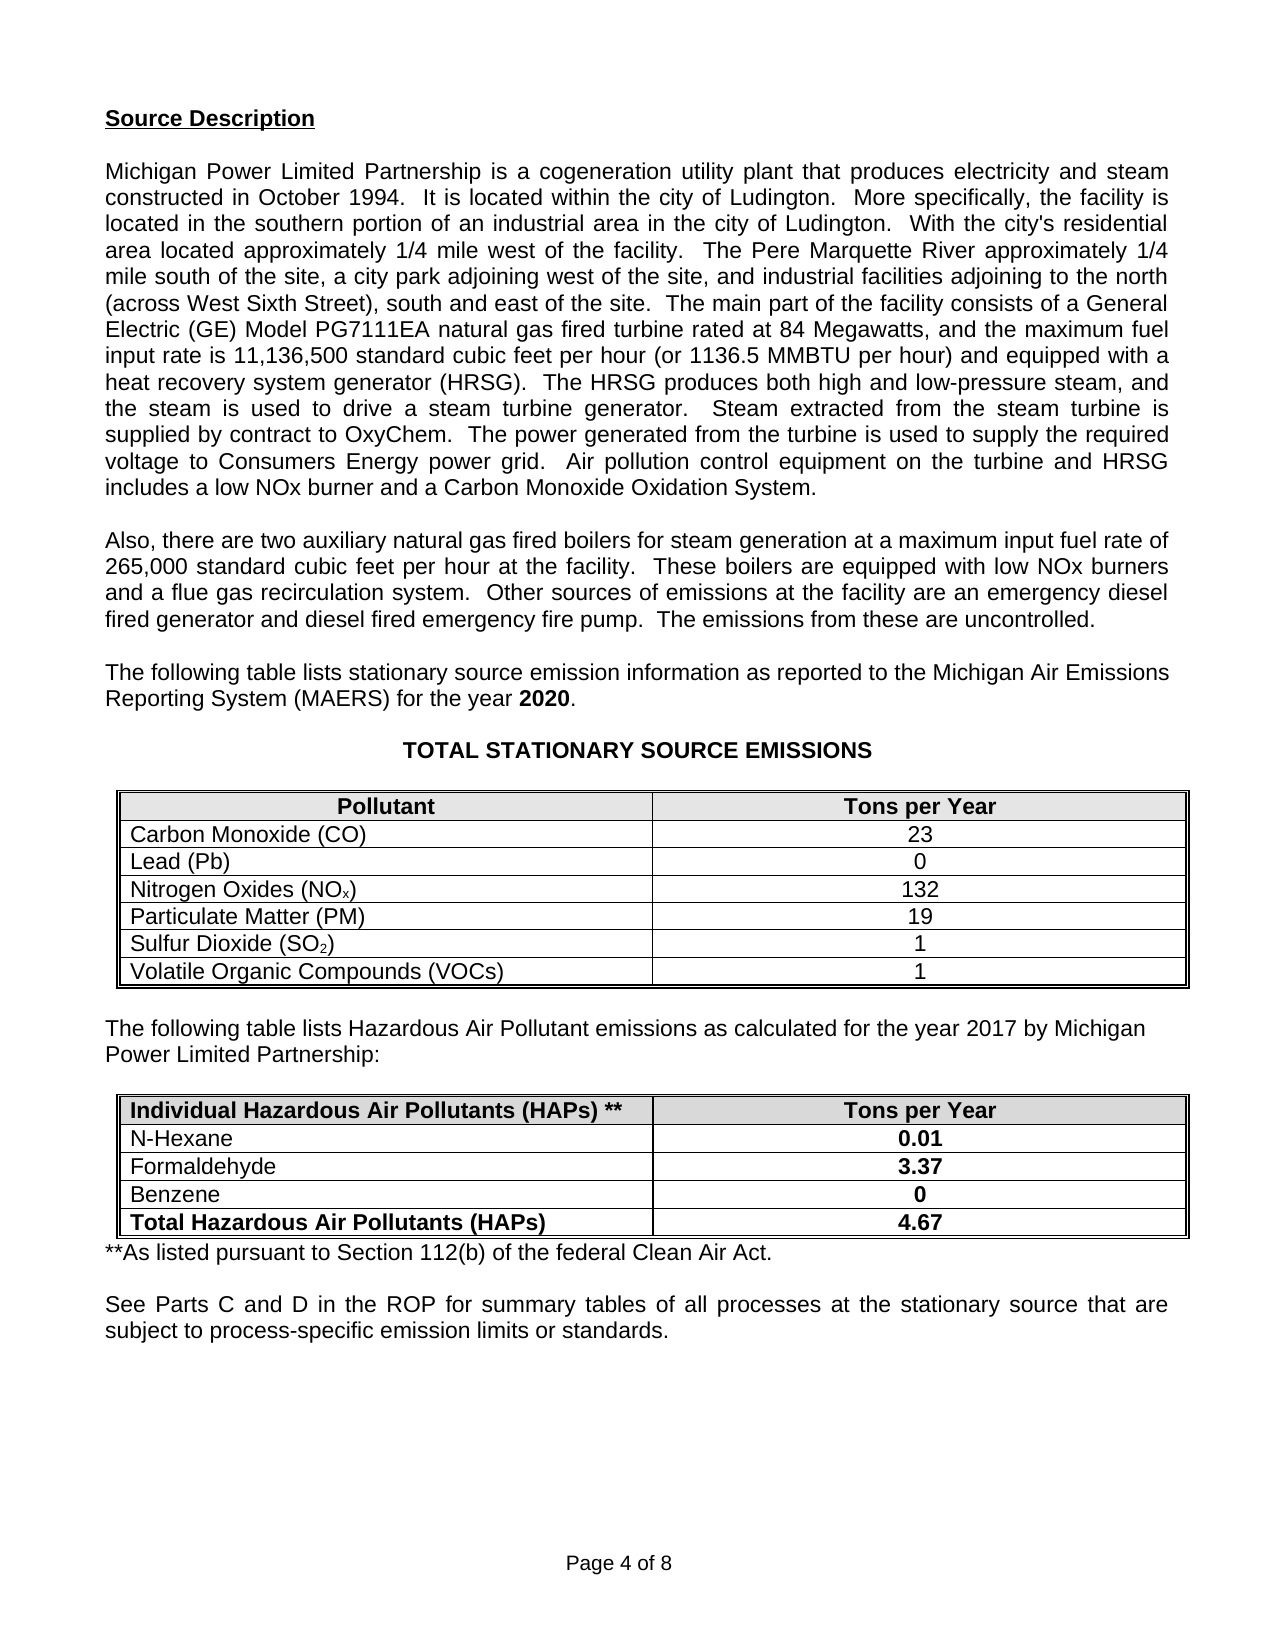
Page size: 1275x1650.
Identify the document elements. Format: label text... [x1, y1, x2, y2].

table_cell Benzene [121, 1181, 652, 1207]
table_cell 0 [654, 1181, 1185, 1207]
table_cell Nitrogen Oxides (NOx) [121, 876, 652, 902]
table_header Tons per Year [654, 1097, 1185, 1124]
table_cell Carbon Monoxide (CO) [121, 821, 652, 847]
table_cell 1 [653, 958, 1185, 984]
table_cell Lead (Pb) [121, 848, 652, 874]
text Michigan Power Limited Partnership is a cogeneration utility plant that produces electricity and steam constructed in October 1994. It is located within the city of Ludington. More specifically, the facility is located in the southern portion of an industrial area in the city of Ludington. With the city's residential area located approximately 1/4 mile west of the facility. The Pere Marquette River approximately 1/4 mile south of the site, a city park adjoining west of the site, and industrial facilities adjoining to the north (across West Sixth Street), south and east of the site. The main part of the facility consists of a General Electric (GE) Model PG7111EA natural gas fired turbine rated at 84 Megawatts, and the maximum fuel input rate is 11,136,500 standard cubic feet per hour (or 1136.5 MMBTU per hour) and equipped with a heat recovery system generator (HRSG). The HRSG produces both high and low-pressure steam, and the steam is used to drive a steam turbine generator. Steam extracted from the steam turbine is supplied by contract to OxyChem. The power generated from the turbine is used to supply the required voltage to Consumers Energy power grid. Air pollution control equipment on the turbine and HRSG includes a low NOx burner and a Carbon Monoxide Oxidation System. [105, 158, 1170, 500]
table_cell Total Hazardous Air Pollutants (HAPs) [121, 1209, 652, 1235]
table_cell 132 [653, 876, 1185, 902]
text Source Description [105, 105, 1170, 131]
table_header Individual Hazardous Air Pollutants (HAPs) ** [121, 1097, 652, 1124]
table_cell 19 [653, 903, 1185, 929]
table_cell N-Hexane [121, 1125, 652, 1152]
table_cell Volatile Organic Compounds (VOCs) [121, 958, 652, 984]
table_cell Formaldehyde [121, 1153, 652, 1179]
text Also, there are two auxiliary natural gas fired boilers for steam generation at a maximum input fuel rate of 265,000 standard cubic feet per hour at the facility. These boilers are equipped with low NOx burners and a flue gas recirculation system. Other sources of emissions at the facility are an emergency diesel fired generator and diesel fired emergency fire pump. The emissions from these are uncontrolled. [105, 527, 1170, 632]
text See Parts C and D in the ROP for summary tables of all processes at the stationary source that are subject to process-specific emission limits or standards. [105, 1291, 1170, 1344]
table_cell Sulfur Dioxide (SO2) [121, 930, 652, 957]
text The following table lists Hazardous Air Pollutant emissions as calculated for the year 2017 by Michigan Power Limited Partnership: [105, 1015, 1170, 1068]
table_cell 4.67 [654, 1209, 1185, 1235]
table_cell 0.01 [654, 1125, 1185, 1152]
table_cell Particulate Matter (PM) [121, 903, 652, 929]
table_cell 1 [653, 930, 1185, 957]
table_cell 3.37 [654, 1153, 1185, 1179]
text TOTAL STATIONARY SOURCE EMISSIONS [105, 737, 1170, 764]
table_cell 23 [653, 821, 1185, 847]
table_header Tons per Year [653, 793, 1185, 820]
table_header Pollutant [121, 793, 652, 820]
text The following table lists stationary source emission information as reported to the Michigan Air Emissions Reporting System (MAERS) for the year 2020. [105, 658, 1170, 711]
text **As listed pursuant to Section 112(b) of the federal Clean Air Act. [105, 1238, 1170, 1265]
table_cell 0 [653, 848, 1185, 874]
